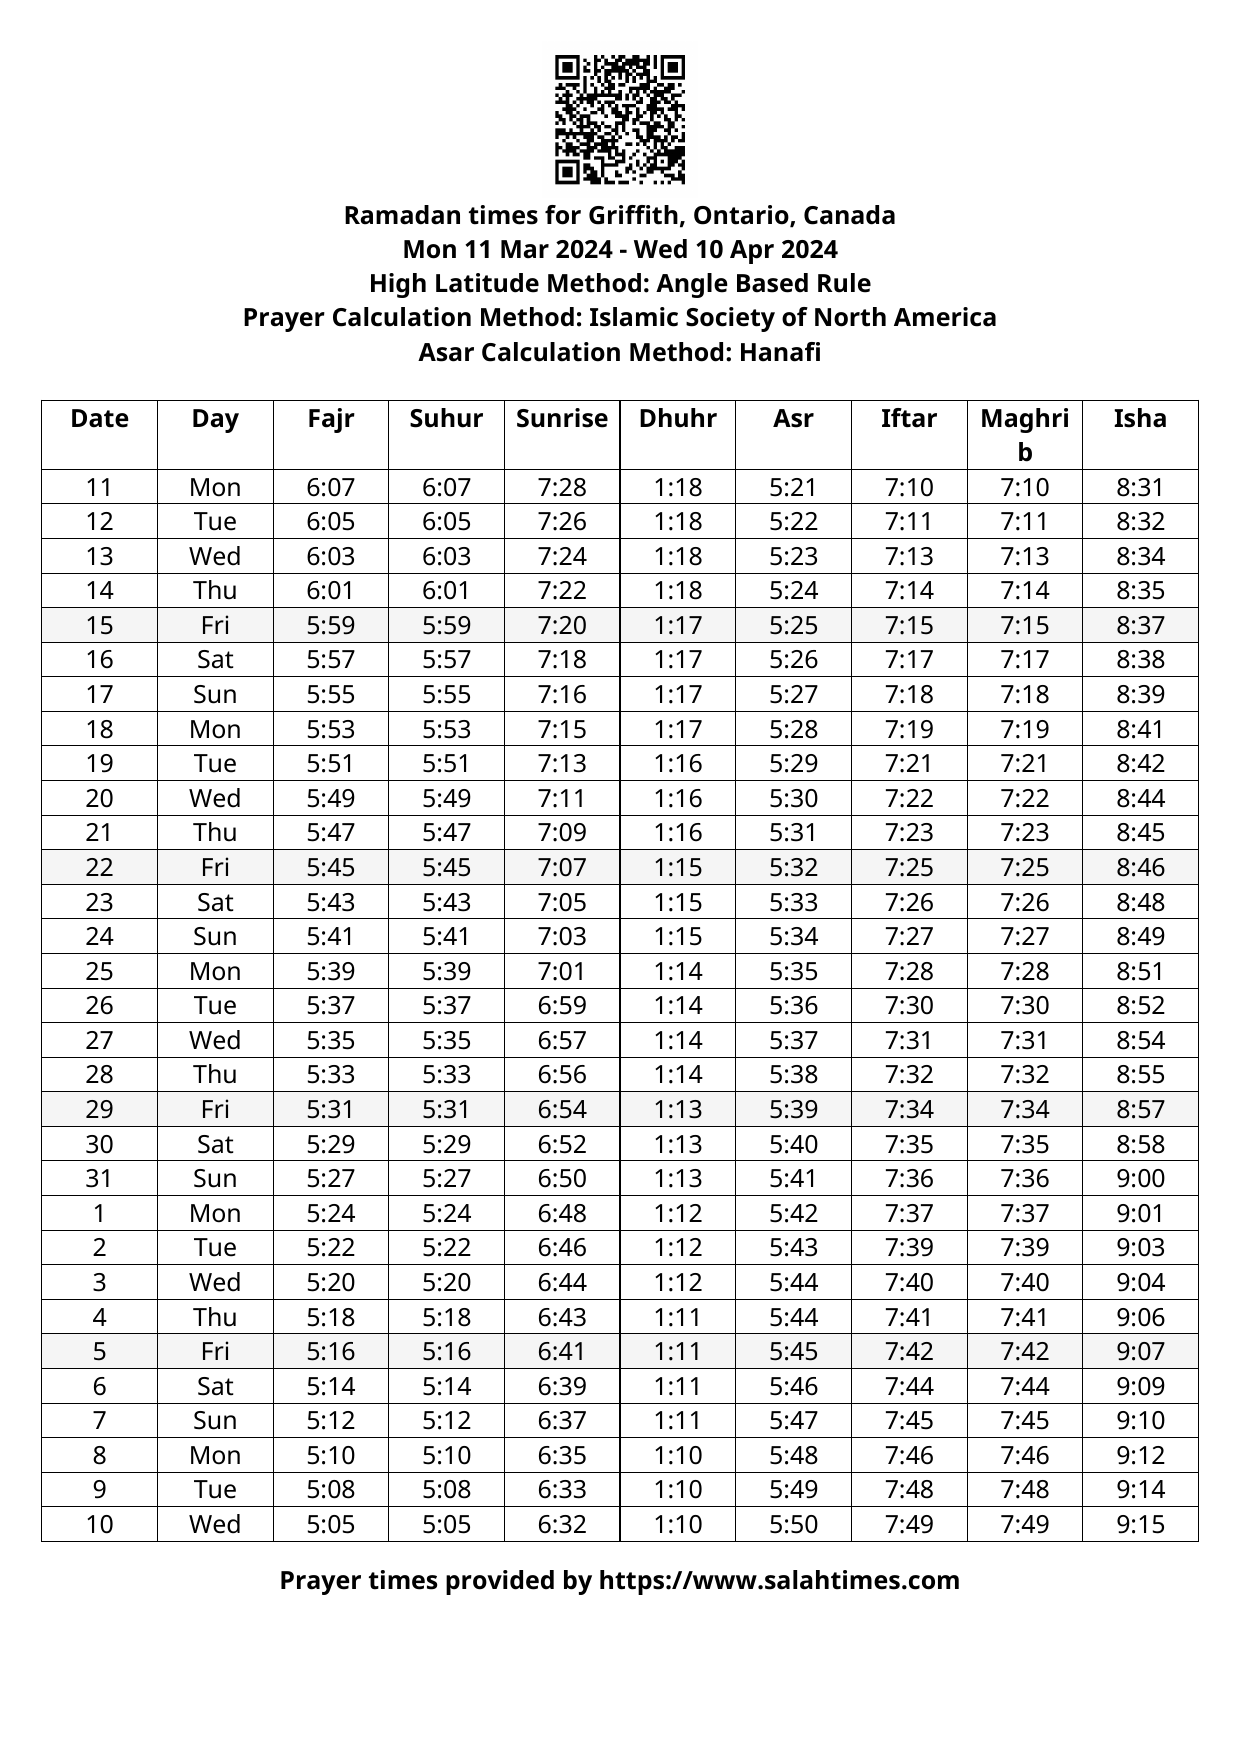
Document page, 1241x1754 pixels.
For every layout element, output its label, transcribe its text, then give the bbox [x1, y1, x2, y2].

table_cell Sat [158, 1369, 273, 1402]
table_cell 5:43 [274, 885, 388, 918]
text Mon 11 Mar 2024 - Wed 10 Apr 2024 [42, 232, 1198, 266]
table_cell 5:18 [274, 1300, 388, 1333]
table_cell 5:53 [389, 712, 504, 745]
table_cell 7:25 [852, 850, 967, 884]
table_cell 7:23 [968, 816, 1082, 849]
table_cell 5:39 [736, 1092, 851, 1126]
table_cell 5:46 [736, 1369, 851, 1402]
table_cell 7:36 [968, 1161, 1082, 1195]
table_cell 7:11 [852, 504, 967, 538]
table_cell 5:28 [736, 712, 851, 745]
table_cell 5:37 [274, 989, 388, 1022]
table_cell 1:17 [621, 677, 735, 711]
table_cell 5:31 [736, 816, 851, 849]
table_cell 7:21 [968, 746, 1082, 780]
table_cell 1:10 [621, 1507, 735, 1541]
table_cell 7:24 [505, 539, 619, 572]
table_cell 6:01 [274, 574, 388, 607]
table_cell 9:07 [1083, 1334, 1198, 1368]
table_cell 7:37 [968, 1196, 1082, 1229]
table_cell 1:14 [621, 989, 735, 1022]
table_cell 7:13 [505, 746, 619, 780]
table_cell 5:51 [389, 746, 504, 780]
table_cell 5:26 [736, 643, 851, 676]
table_cell 6:57 [505, 1023, 619, 1057]
table_cell 6:39 [505, 1369, 619, 1402]
table_cell 5:20 [274, 1265, 388, 1299]
table_cell 7:40 [968, 1265, 1082, 1299]
table_cell 8:52 [1083, 989, 1198, 1022]
table_cell 7:35 [968, 1127, 1082, 1160]
picture [542, 41, 699, 198]
table_cell 5:49 [274, 781, 388, 814]
table_cell 7:01 [505, 954, 619, 987]
table_cell 5:22 [389, 1231, 504, 1264]
table_cell Wed [158, 1265, 273, 1299]
table_cell 22 [42, 850, 157, 884]
table_cell 7:28 [852, 954, 967, 987]
table_cell 7:15 [968, 608, 1082, 642]
table_cell 5:38 [736, 1058, 851, 1091]
table_cell 5:33 [389, 1058, 504, 1091]
table_cell 7:45 [852, 1404, 967, 1437]
table_cell 5:05 [389, 1507, 504, 1541]
table_cell 7:31 [968, 1023, 1082, 1057]
table_cell 7:46 [852, 1438, 967, 1472]
table_header Date [42, 401, 157, 469]
table_cell 5:14 [389, 1369, 504, 1402]
table_cell 5:43 [389, 885, 504, 918]
table_cell 25 [42, 954, 157, 987]
text Prayer times provided by https://www.salahtimes.com [42, 1563, 1198, 1597]
table_cell 9:09 [1083, 1369, 1198, 1402]
table_cell 7:46 [968, 1438, 1082, 1472]
table_cell 5:34 [736, 919, 851, 953]
table_cell 1:16 [621, 746, 735, 780]
table_cell Tue [158, 1473, 273, 1506]
table_cell 5:16 [274, 1334, 388, 1368]
table_cell 8 [42, 1438, 157, 1472]
table_cell 5:33 [274, 1058, 388, 1091]
table_cell 7:39 [852, 1231, 967, 1264]
table_cell 6:03 [274, 539, 388, 572]
table_cell 1:11 [621, 1369, 735, 1402]
table_cell 6:41 [505, 1334, 619, 1368]
table_cell 6:32 [505, 1507, 619, 1541]
table_cell 5:44 [736, 1300, 851, 1333]
table_cell 7:11 [505, 781, 619, 814]
table_cell Fri [158, 1092, 273, 1126]
table_cell 8:58 [1083, 1127, 1198, 1160]
table_cell 1:18 [621, 539, 735, 572]
table_cell 7:44 [852, 1369, 967, 1402]
table_cell Thu [158, 1300, 273, 1333]
table_cell 5:29 [274, 1127, 388, 1160]
table_cell 5:33 [736, 885, 851, 918]
table_cell 11 [42, 470, 157, 503]
table_cell 5:08 [389, 1473, 504, 1506]
table_header Suhur [389, 401, 504, 469]
table_cell 5:18 [389, 1300, 504, 1333]
table_cell 2 [42, 1231, 157, 1264]
table_cell 7:49 [852, 1507, 967, 1541]
table_cell 9:03 [1083, 1231, 1198, 1264]
table_cell 1:12 [621, 1196, 735, 1229]
table_cell Wed [158, 1507, 273, 1541]
table_cell 4 [42, 1300, 157, 1333]
table_cell 9:14 [1083, 1473, 1198, 1506]
table_cell 6:05 [389, 504, 504, 538]
table_header Fajr [274, 401, 388, 469]
text Asar Calculation Method: Hanafi [42, 334, 1198, 368]
table_cell 5:29 [736, 746, 851, 780]
table_header Asr [736, 401, 851, 469]
table_cell 5:24 [736, 574, 851, 607]
table_cell 5:37 [389, 989, 504, 1022]
table_cell 7:48 [852, 1473, 967, 1506]
table_cell 6:01 [389, 574, 504, 607]
table_cell 8:34 [1083, 539, 1198, 572]
table_cell 7:28 [968, 954, 1082, 987]
table_cell 1:12 [621, 1231, 735, 1264]
table_cell 5:44 [736, 1265, 851, 1299]
table_cell 21 [42, 816, 157, 849]
table_cell 7:26 [852, 885, 967, 918]
table_cell 5:45 [736, 1334, 851, 1368]
table_cell 7:25 [968, 850, 1082, 884]
table_cell 5:31 [389, 1092, 504, 1126]
table_cell 8:46 [1083, 850, 1198, 884]
table_cell Tue [158, 746, 273, 780]
table_cell 5:48 [736, 1438, 851, 1472]
table_cell 6:07 [389, 470, 504, 503]
table_cell 8:55 [1083, 1058, 1198, 1091]
table_cell Sat [158, 885, 273, 918]
table_cell Wed [158, 1023, 273, 1057]
table_cell 7:18 [505, 643, 619, 676]
table_cell Tue [158, 1231, 273, 1264]
table_cell Wed [158, 539, 273, 572]
table_cell Sat [158, 1127, 273, 1160]
table_cell 7:16 [505, 677, 619, 711]
table_cell 5:59 [389, 608, 504, 642]
table_cell 15 [42, 608, 157, 642]
table_cell 7:36 [852, 1161, 967, 1195]
table_header Isha [1083, 401, 1198, 469]
table_cell 8:39 [1083, 677, 1198, 711]
table_cell 23 [42, 885, 157, 918]
table_cell 14 [42, 574, 157, 607]
table_cell 5:21 [736, 470, 851, 503]
table_cell Mon [158, 712, 273, 745]
table_cell 7:27 [968, 919, 1082, 953]
table_cell 7:32 [852, 1058, 967, 1091]
table_cell 9:01 [1083, 1196, 1198, 1229]
table_cell 1:11 [621, 1404, 735, 1437]
table_cell 5:47 [389, 816, 504, 849]
table_cell 7:19 [852, 712, 967, 745]
table_cell 1:13 [621, 1092, 735, 1126]
table_cell 1:11 [621, 1334, 735, 1368]
table_cell Sun [158, 919, 273, 953]
table_cell 27 [42, 1023, 157, 1057]
table_cell 7:20 [505, 608, 619, 642]
table_cell 7:45 [968, 1404, 1082, 1437]
table_cell 8:48 [1083, 885, 1198, 918]
table_cell 5:45 [274, 850, 388, 884]
table_cell 1:17 [621, 643, 735, 676]
table_cell 7:09 [505, 816, 619, 849]
table_cell 7:41 [968, 1300, 1082, 1333]
table_cell 5:20 [389, 1265, 504, 1299]
table_cell 5:50 [736, 1507, 851, 1541]
table_cell 5:59 [274, 608, 388, 642]
table_cell 5:22 [274, 1231, 388, 1264]
table_cell 5:41 [389, 919, 504, 953]
table_cell 5:45 [389, 850, 504, 884]
table_cell 7:28 [505, 470, 619, 503]
table_cell 6:59 [505, 989, 619, 1022]
table_cell 5:29 [389, 1127, 504, 1160]
table_cell 7:22 [852, 781, 967, 814]
table_cell 8:37 [1083, 608, 1198, 642]
table_cell 7:17 [968, 643, 1082, 676]
table_cell 5:23 [736, 539, 851, 572]
table_cell 6:50 [505, 1161, 619, 1195]
table_cell 7:37 [852, 1196, 967, 1229]
table_cell Fri [158, 608, 273, 642]
table_cell 8:45 [1083, 816, 1198, 849]
table_cell 7:11 [968, 504, 1082, 538]
table_cell 5:55 [274, 677, 388, 711]
table_cell 5:41 [274, 919, 388, 953]
table_cell 30 [42, 1127, 157, 1160]
table_cell 5:49 [389, 781, 504, 814]
text High Latitude Method: Angle Based Rule [42, 266, 1198, 300]
table_cell 5:41 [736, 1161, 851, 1195]
table_cell 7:31 [852, 1023, 967, 1057]
table_cell 5:05 [274, 1507, 388, 1541]
table_cell Fri [158, 1334, 273, 1368]
table_cell 1:18 [621, 470, 735, 503]
table_cell 8:44 [1083, 781, 1198, 814]
table_cell 7 [42, 1404, 157, 1437]
table_cell 1:10 [621, 1473, 735, 1506]
table_cell 5:40 [736, 1127, 851, 1160]
table_cell 5:10 [389, 1438, 504, 1472]
table_cell 5:42 [736, 1196, 851, 1229]
table_cell Tue [158, 989, 273, 1022]
table_cell 6 [42, 1369, 157, 1402]
table_cell 5:27 [736, 677, 851, 711]
table_cell 6:05 [274, 504, 388, 538]
table_cell 1:15 [621, 850, 735, 884]
table_cell 5:57 [274, 643, 388, 676]
table_cell 5:47 [274, 816, 388, 849]
table_cell 29 [42, 1092, 157, 1126]
table_cell 5 [42, 1334, 157, 1368]
table_cell 7:10 [852, 470, 967, 503]
table_cell Mon [158, 1438, 273, 1472]
table_cell 5:16 [389, 1334, 504, 1368]
table_cell 6:46 [505, 1231, 619, 1264]
table_cell 1:13 [621, 1161, 735, 1195]
table_cell 7:35 [852, 1127, 967, 1160]
table_cell 5:47 [736, 1404, 851, 1437]
table_cell 7:30 [852, 989, 967, 1022]
table_cell 5:10 [274, 1438, 388, 1472]
table_cell 1:10 [621, 1438, 735, 1472]
table_cell Mon [158, 1196, 273, 1229]
table_cell 8:42 [1083, 746, 1198, 780]
table_cell 5:53 [274, 712, 388, 745]
table_cell 7:22 [505, 574, 619, 607]
text Ramadan times for Griffith, Ontario, Canada [42, 198, 1198, 232]
table_cell Thu [158, 574, 273, 607]
table_cell 6:48 [505, 1196, 619, 1229]
table_cell 7:15 [505, 712, 619, 745]
table_cell 1 [42, 1196, 157, 1229]
table_cell 9:12 [1083, 1438, 1198, 1472]
table_cell 7:07 [505, 850, 619, 884]
table_cell 7:26 [968, 885, 1082, 918]
table_cell 17 [42, 677, 157, 711]
table_cell Sun [158, 1404, 273, 1437]
table_cell 8:54 [1083, 1023, 1198, 1057]
table_cell 5:31 [274, 1092, 388, 1126]
table_cell 31 [42, 1161, 157, 1195]
table_cell 7:18 [968, 677, 1082, 711]
table_cell 6:33 [505, 1473, 619, 1506]
table_cell 7:13 [968, 539, 1082, 572]
table_cell 6:37 [505, 1404, 619, 1437]
table_cell 5:51 [274, 746, 388, 780]
table_cell 16 [42, 643, 157, 676]
table_cell Sat [158, 643, 273, 676]
table_header Dhuhr [621, 401, 735, 469]
table_cell 7:27 [852, 919, 967, 953]
table_cell 5:08 [274, 1473, 388, 1506]
table_header Maghrib [968, 401, 1082, 469]
table_cell 8:32 [1083, 504, 1198, 538]
table_cell 7:17 [852, 643, 967, 676]
table_cell 6:07 [274, 470, 388, 503]
table_cell 9 [42, 1473, 157, 1506]
table_cell 18 [42, 712, 157, 745]
table_cell 13 [42, 539, 157, 572]
table_cell 5:22 [736, 504, 851, 538]
table_cell 19 [42, 746, 157, 780]
table_cell Sun [158, 677, 273, 711]
table_cell 1:14 [621, 1023, 735, 1057]
table_cell Tue [158, 504, 273, 538]
table_cell 5:57 [389, 643, 504, 676]
table_cell 7:05 [505, 885, 619, 918]
table_cell 5:27 [389, 1161, 504, 1195]
table_cell 5:35 [736, 954, 851, 987]
table_cell Fri [158, 850, 273, 884]
table_cell 7:41 [852, 1300, 967, 1333]
table_cell 6:52 [505, 1127, 619, 1160]
table_cell 9:04 [1083, 1265, 1198, 1299]
table_cell 8:38 [1083, 643, 1198, 676]
table_cell 5:12 [389, 1404, 504, 1437]
table_cell 5:25 [736, 608, 851, 642]
table_cell 7:48 [968, 1473, 1082, 1506]
table_cell 7:26 [505, 504, 619, 538]
table_cell 6:03 [389, 539, 504, 572]
table_cell 7:21 [852, 746, 967, 780]
table_cell 1:18 [621, 504, 735, 538]
table_cell 5:12 [274, 1404, 388, 1437]
table_cell 5:43 [736, 1231, 851, 1264]
table_cell 6:56 [505, 1058, 619, 1091]
table_cell 10 [42, 1507, 157, 1541]
table_header Iftar [852, 401, 967, 469]
table_cell 7:30 [968, 989, 1082, 1022]
table_cell 8:57 [1083, 1092, 1198, 1126]
table_cell 5:55 [389, 677, 504, 711]
table_cell 7:23 [852, 816, 967, 849]
table_cell 7:39 [968, 1231, 1082, 1264]
table_cell 1:18 [621, 574, 735, 607]
table_cell 5:32 [736, 850, 851, 884]
table_cell 7:44 [968, 1369, 1082, 1402]
table_cell 7:14 [968, 574, 1082, 607]
table_cell 7:03 [505, 919, 619, 953]
table_cell 7:32 [968, 1058, 1082, 1091]
table_cell 5:49 [736, 1473, 851, 1506]
table_cell 8:49 [1083, 919, 1198, 953]
table_cell 6:35 [505, 1438, 619, 1472]
table_cell 7:18 [852, 677, 967, 711]
table_cell 7:13 [852, 539, 967, 572]
table_cell 8:51 [1083, 954, 1198, 987]
table_cell 8:35 [1083, 574, 1198, 607]
table_cell 7:34 [968, 1092, 1082, 1126]
text Prayer Calculation Method: Islamic Society of North America [42, 300, 1198, 334]
table_cell 1:14 [621, 1058, 735, 1091]
table_cell 7:34 [852, 1092, 967, 1126]
table_cell 7:49 [968, 1507, 1082, 1541]
table_cell Mon [158, 954, 273, 987]
table_cell 5:39 [389, 954, 504, 987]
table_cell Wed [158, 781, 273, 814]
table_cell 5:24 [389, 1196, 504, 1229]
table_cell 1:16 [621, 781, 735, 814]
table_cell 7:14 [852, 574, 967, 607]
table_cell Mon [158, 470, 273, 503]
table_header Sunrise [505, 401, 619, 469]
table_cell 5:36 [736, 989, 851, 1022]
table_cell 9:06 [1083, 1300, 1198, 1333]
table_cell 9:00 [1083, 1161, 1198, 1195]
table_cell 1:14 [621, 954, 735, 987]
table_cell 1:11 [621, 1300, 735, 1333]
table_cell 9:15 [1083, 1507, 1198, 1541]
table_cell 6:44 [505, 1265, 619, 1299]
table_cell 12 [42, 504, 157, 538]
table_header Day [158, 401, 273, 469]
table_cell Sun [158, 1161, 273, 1195]
table_cell 5:35 [274, 1023, 388, 1057]
table_cell 6:54 [505, 1092, 619, 1126]
table_cell 7:42 [852, 1334, 967, 1368]
table_cell 6:43 [505, 1300, 619, 1333]
table_cell 5:35 [389, 1023, 504, 1057]
table_cell 7:10 [968, 470, 1082, 503]
table_cell 20 [42, 781, 157, 814]
table_cell Thu [158, 1058, 273, 1091]
table_cell 24 [42, 919, 157, 953]
table_cell 5:37 [736, 1023, 851, 1057]
table_cell 5:14 [274, 1369, 388, 1402]
table_cell 26 [42, 989, 157, 1022]
table_cell 28 [42, 1058, 157, 1091]
table_cell 3 [42, 1265, 157, 1299]
table_cell 5:30 [736, 781, 851, 814]
table_cell 5:39 [274, 954, 388, 987]
table_cell 5:27 [274, 1161, 388, 1195]
table_cell 7:42 [968, 1334, 1082, 1368]
table_cell Thu [158, 816, 273, 849]
table_cell 1:17 [621, 712, 735, 745]
table_cell 1:15 [621, 919, 735, 953]
table_cell 8:31 [1083, 470, 1198, 503]
table_cell 1:12 [621, 1265, 735, 1299]
table_cell 8:41 [1083, 712, 1198, 745]
table_cell 1:17 [621, 608, 735, 642]
table_cell 7:19 [968, 712, 1082, 745]
table_cell 7:40 [852, 1265, 967, 1299]
table_cell 5:24 [274, 1196, 388, 1229]
table_cell 1:13 [621, 1127, 735, 1160]
table_cell 7:15 [852, 608, 967, 642]
table_cell 1:15 [621, 885, 735, 918]
table_cell 1:16 [621, 816, 735, 849]
table_cell 9:10 [1083, 1404, 1198, 1437]
table_cell 7:22 [968, 781, 1082, 814]
